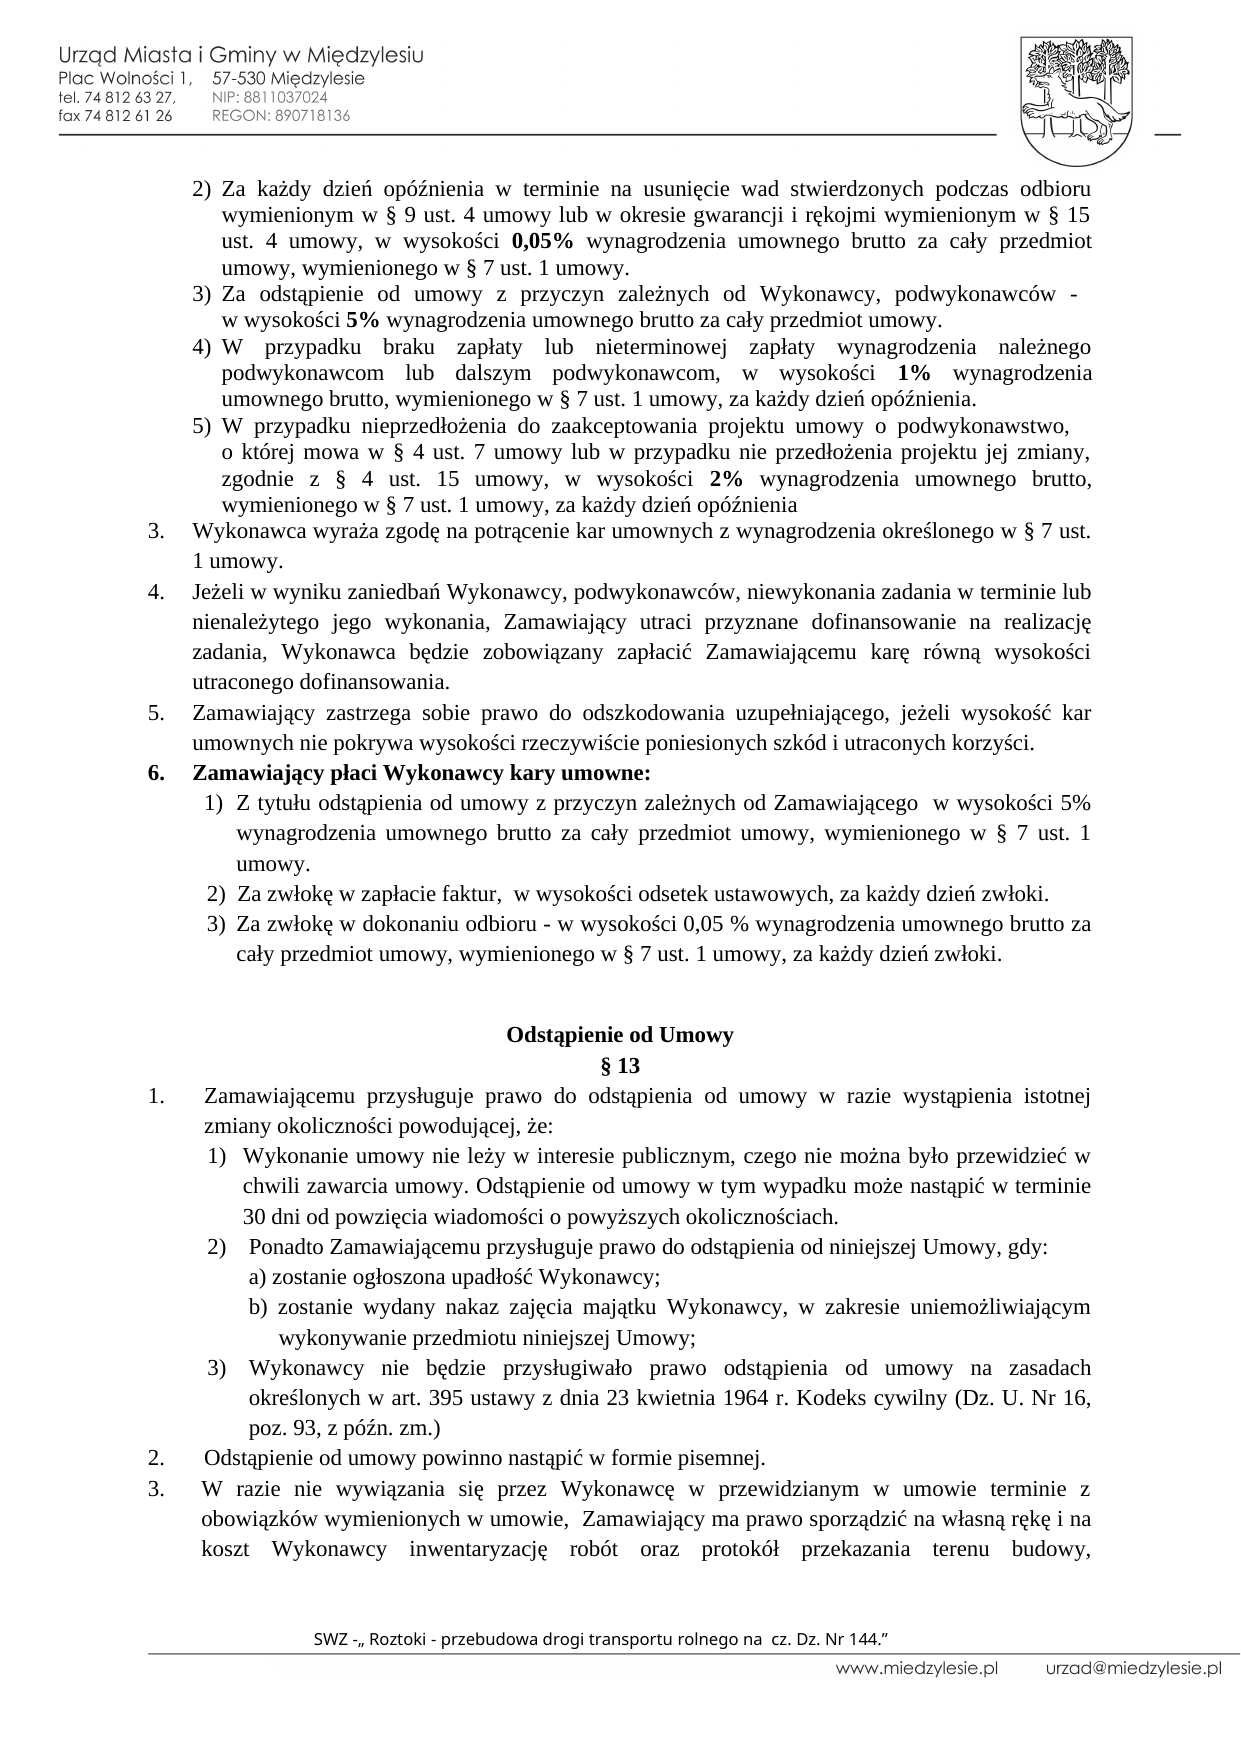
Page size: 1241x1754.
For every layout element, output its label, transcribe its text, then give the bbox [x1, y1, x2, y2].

text b) zostanie wydany nakaz zajęcia majątku Wykonawcy, w zakresie uniemożliwiającym wykonywanie przedmiotu niniejszej Umowy; [248, 1293, 1093, 1350]
text 4. Jeżeli w wyniku zaniedbań Wykonawcy, podwykonawców, niewykonania zadania w terminie lub nienależytego jego wykonania, Zamawiający utraci przyznane dofinansowanie na realizację zadania, Wykonawca będzie zobowiązany zapłacić Zamawiającemu karę równą wysokości utraconego dofinansowania. [148, 578, 1093, 695]
picture [147, 1650, 1241, 1681]
text 1. Zamawiającemu przysługuje prawo do odstąpienia od umowy w razie wystąpienia istotnej zmiany okoliczności powodującej, że: [148, 1082, 1093, 1138]
list W przypadku nieprzedłożenia do zaakceptowania projektu umowy o podwykonawstwo, o której mowa w § 4 ust. 7 umowy lub w przypadku nie przedłożenia projektu jej zmiany, zgodnie z § 4 ust. 15 umowy, w wysokości 2% wynagrodzenia umownego brutto, wymienionego w § 7 ust. 1 umowy, za każdy dzień opóźnienia [192, 412, 1093, 517]
text 3. Wykonawca wyraża zgodę na potrącenie kar umownych z wynagrodzenia określonego w § 7 ust. 1 umowy. [148, 517, 1093, 574]
text a) zostanie ogłoszona upadłość Wykonawcy; [175, 1263, 1093, 1289]
text § 13 [148, 1052, 1093, 1078]
text 3) Wykonawcy nie będzie przysługiwało prawo odstąpienia od umowy na zasadach określonych w art. 395 ustawy z dnia 23 kwietnia 1964 r. Kodeks cywilny (Dz. U. Nr 16, poz. 93, z późn. zm.) [207, 1354, 1093, 1441]
list Za odstąpienie od umowy z przyczyn zależnych od Wykonawcy, podwykonawców - w wysokości 5% wynagrodzenia umownego brutto za cały przedmiot umowy. [192, 280, 1093, 333]
text 2) Ponadto Zamawiającemu przysługuje prawo do odstąpienia od niniejszej Umowy, gdy: [207, 1233, 1093, 1259]
text 3) Za zwłokę w dokonaniu odbioru - w wysokości 0,05 % wynagrodzenia umownego brutto za cały przedmiot umowy, wymienionego w § 7 ust. 1 umowy, za każdy dzień zwłoki. [207, 910, 1093, 967]
text 1) Z tytułu odstąpienia od umowy z przyczyn zależnych od Zamawiającego w wysokości 5% wynagrodzenia umownego brutto za cały przedmiot umowy, wymienionego w § 7 ust. 1 umowy. [204, 789, 1093, 876]
text 1) Wykonanie umowy nie leży w interesie publicznym, czego nie można było przewidzieć w chwili zawarcia umowy. Odstąpienie od umowy w tym wypadku może nastąpić w terminie 30 dni od powzięcia wiadomości o powyższych okolicznościach. [207, 1142, 1093, 1229]
text 2) Za zwłokę w zapłacie faktur, w wysokości odsetek ustawowych, za każdy dzień zwłoki. [207, 880, 1093, 906]
text Odstąpienie od Umowy [148, 1021, 1093, 1048]
picture [58, 29, 1182, 175]
text 6. Zamawiający płaci Wykonawcy kary umowne: [148, 759, 1093, 785]
list Za każdy dzień opóźnienia w terminie na usunięcie wad stwierdzonych podczas odbioru wymienionym w § 9 ust. 4 umowy lub w okresie gwarancji i rękojmi wymienionym w § 15 ust. 4 umowy, w wysokości 0,05% wynagrodzenia umownego brutto za cały przedmiot umowy, wymienionego w § 7 ust. 1 umowy. [192, 175, 1093, 280]
list W przypadku braku zapłaty lub nieterminowej zapłaty wynagrodzenia należnego podwykonawcom lub dalszym podwykonawcom, w wysokości 1% wynagrodzenia umownego brutto, wymienionego w § 7 ust. 1 umowy, za każdy dzień opóźnienia. [192, 333, 1093, 412]
text 5. Zamawiający zastrzega sobie prawo do odszkodowania uzupełniającego, jeżeli wysokość kar umownych nie pokrywa wysokości rzeczywiście poniesionych szkód i utraconych korzyści. [148, 698, 1093, 755]
text 2. Odstąpienie od umowy powinno nastąpić w formie pisemnej. [148, 1444, 1093, 1471]
